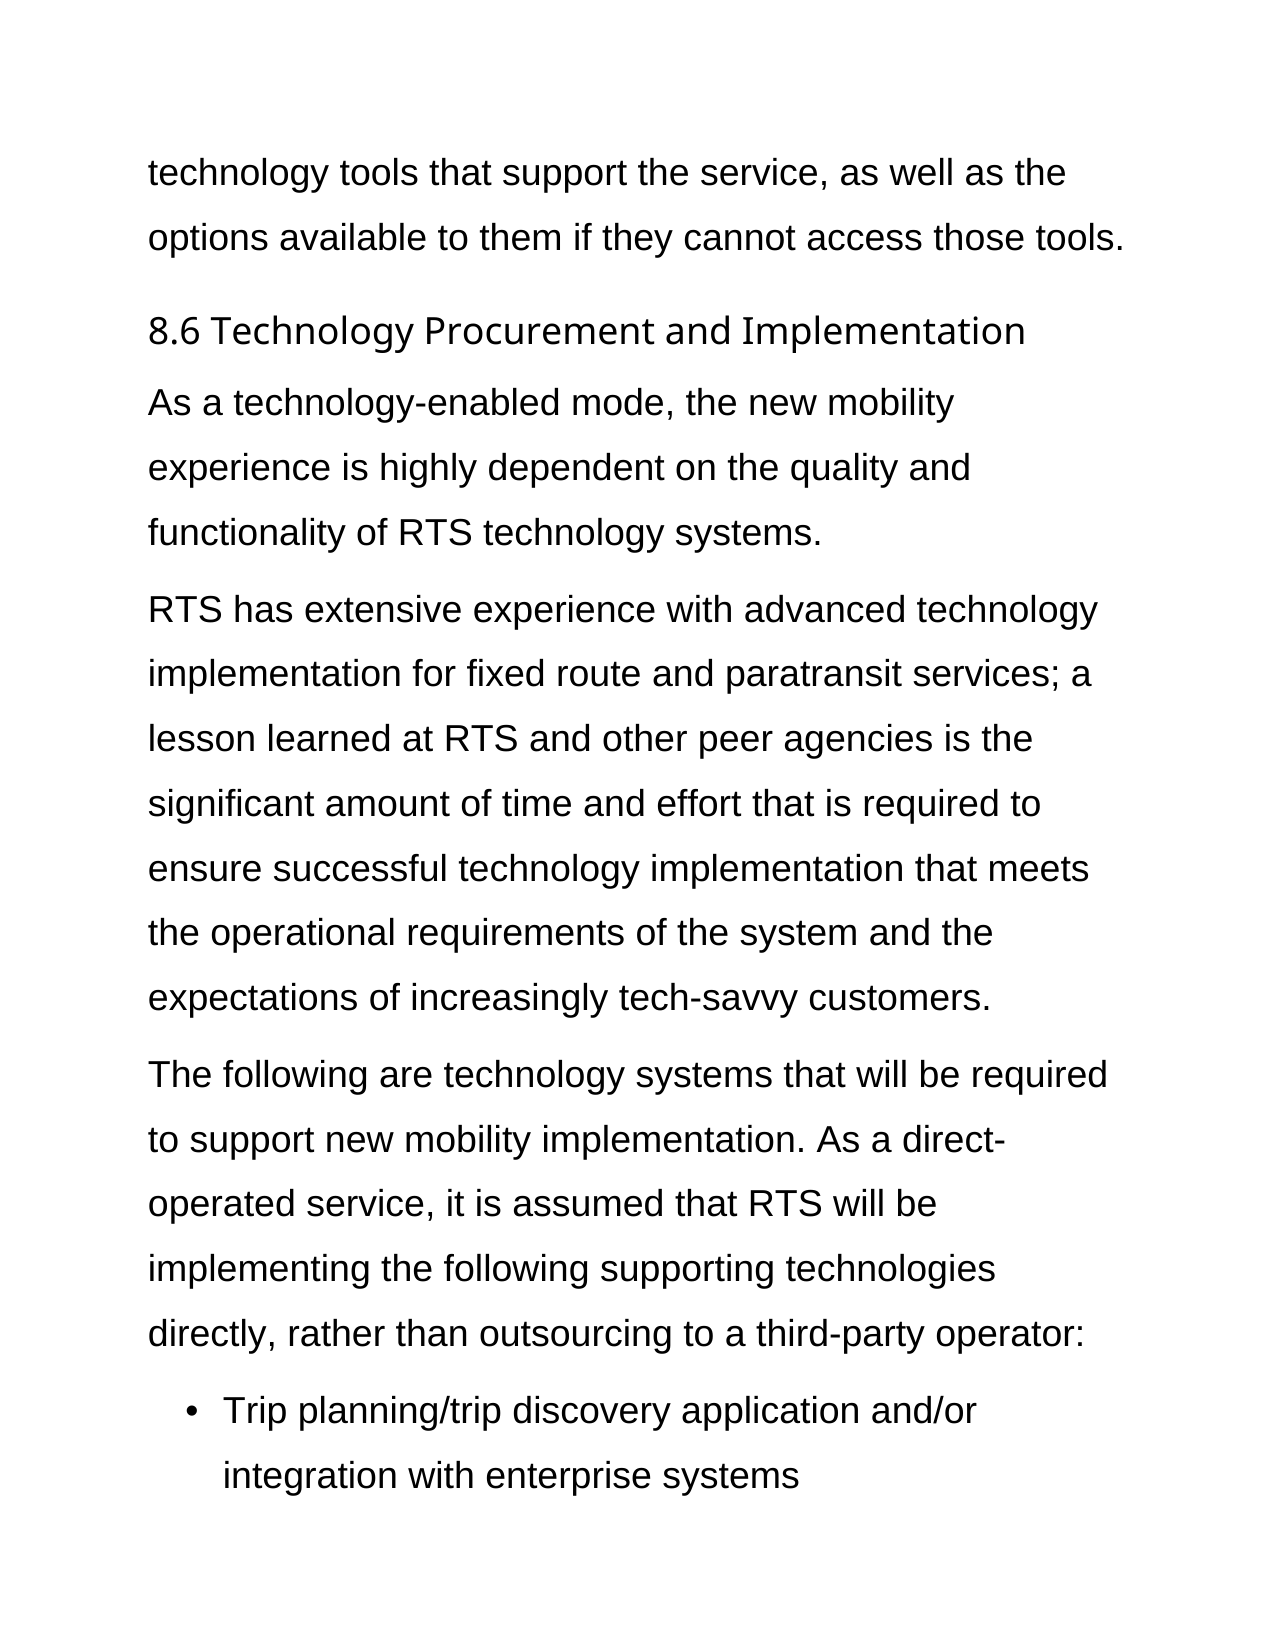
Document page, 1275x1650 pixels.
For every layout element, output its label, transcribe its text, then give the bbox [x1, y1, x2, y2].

text The following are technology systems that will be required to support new mobility implementation. As a direct-operated service, it is assumed that RTS will be implementing the following supporting technologies directly, rather than outsourcing to a third-party operator: [148, 1052, 1127, 1354]
text As a technology-enabled mode, the new mobility experience is highly dependent on the quality and functionality of RTS technology systems. [148, 380, 1127, 553]
text 8.6 Technology Procurement and Implementation [148, 304, 1127, 355]
text RTS has extensive experience with advanced technology implementation for fixed route and paratransit services; a lesson learned at RTS and other peer agencies is the significant amount of time and effort that is required to ensure successful technology implementation that meets the operational requirements of the system and the expectations of increasingly tech-savvy customers. [148, 587, 1127, 1018]
text Trip planning/trip discovery application and/or integration with enterprise systems [185, 1388, 1127, 1496]
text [148, 150, 1127, 258]
